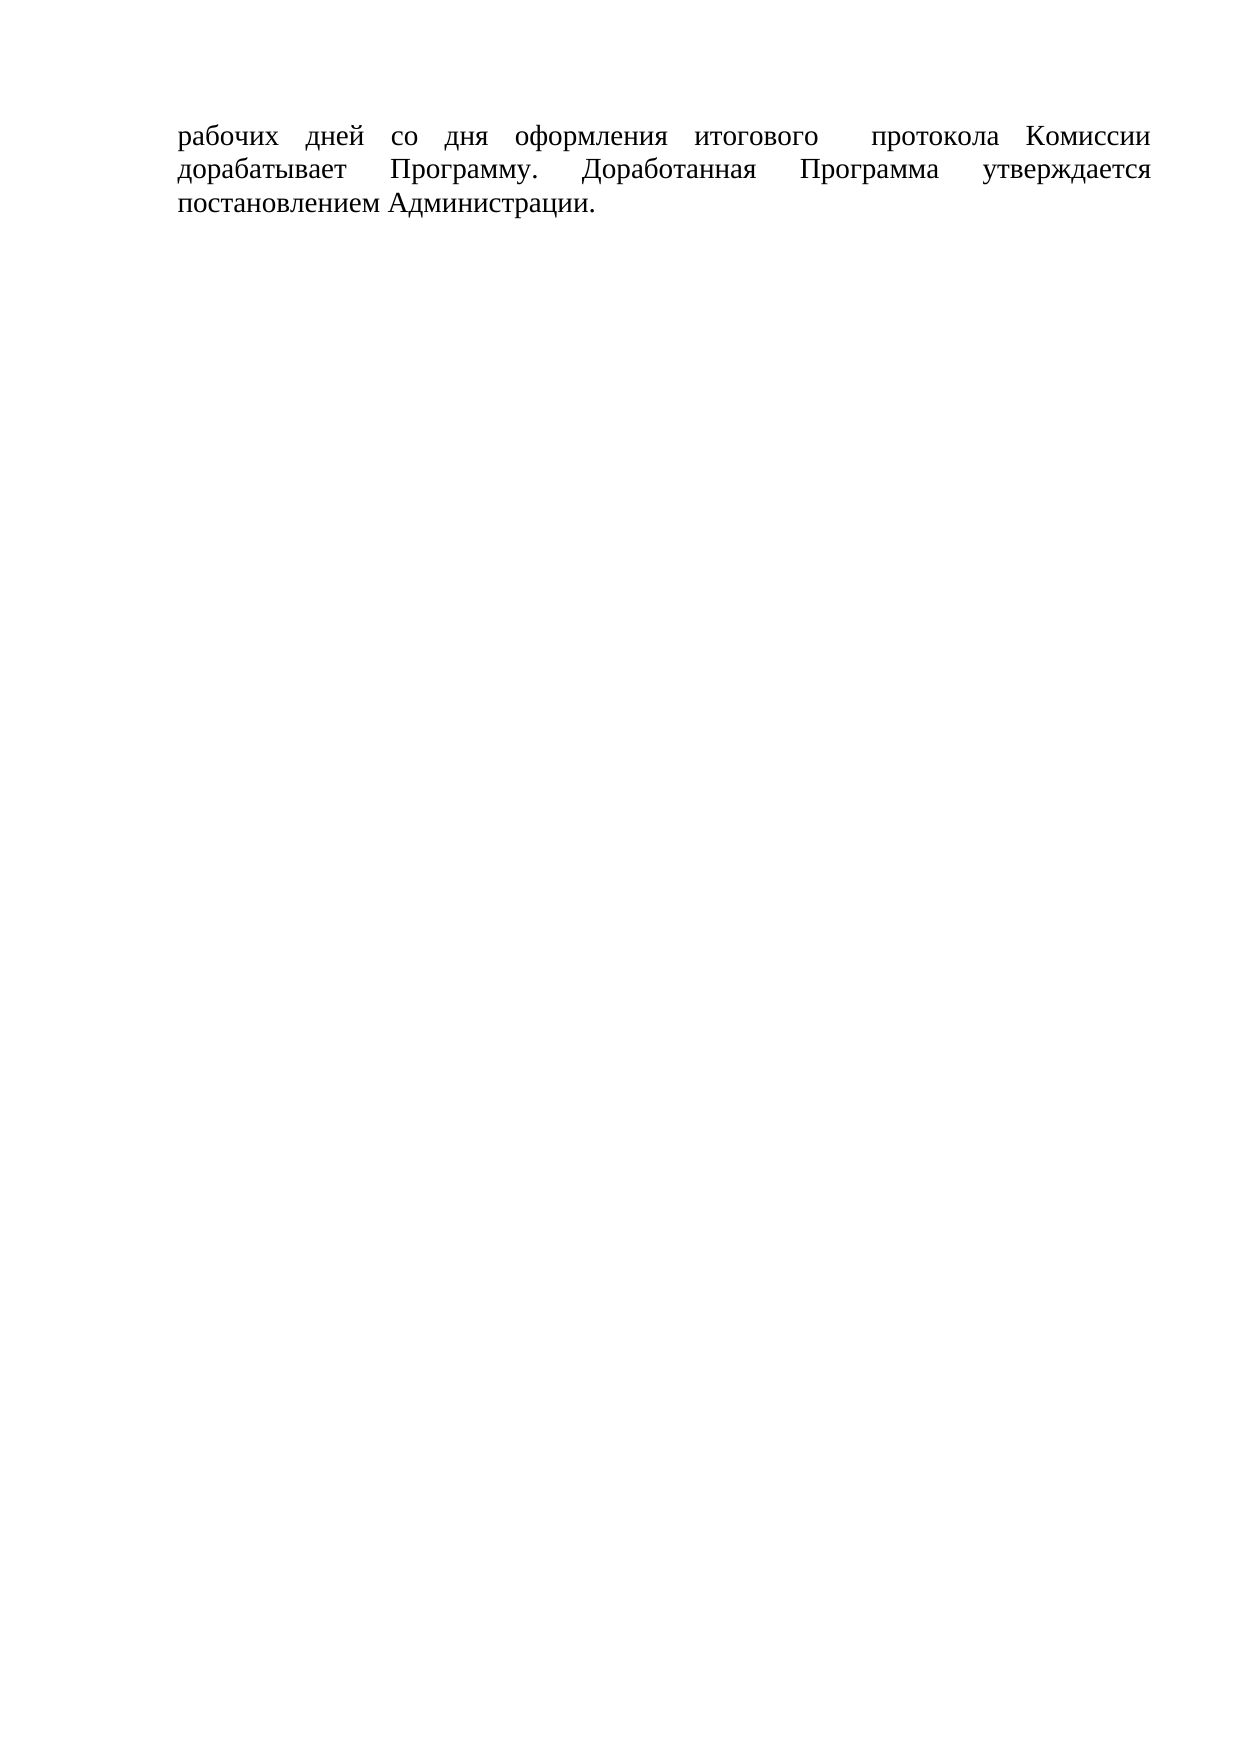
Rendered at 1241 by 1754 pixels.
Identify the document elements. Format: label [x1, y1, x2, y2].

text [177, 118, 1152, 219]
